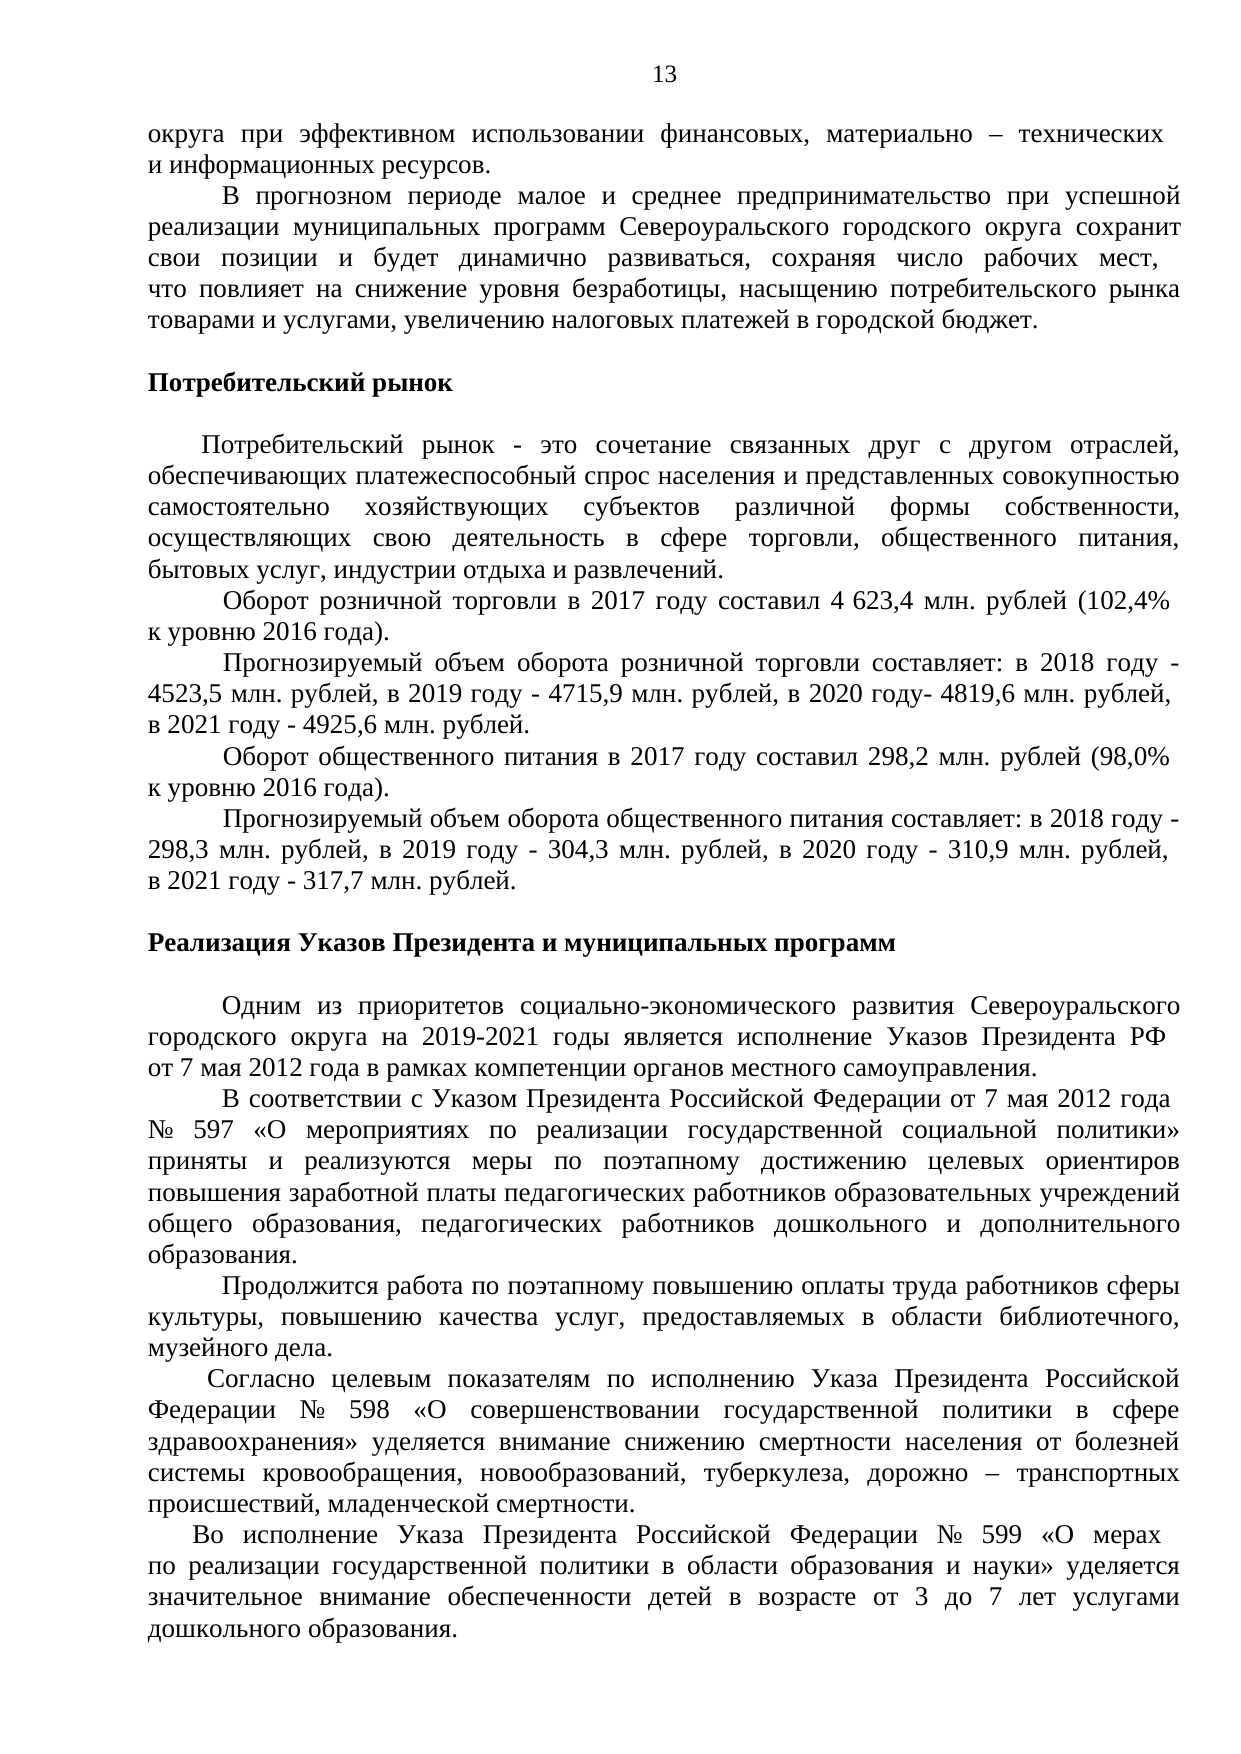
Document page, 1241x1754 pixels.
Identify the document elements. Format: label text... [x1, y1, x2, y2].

text Оборот общественного питания в 2017 году составил 298,2 млн. рублей (98,0% к уровню 2016 года). [148, 739, 1181, 802]
text Одним из приоритетов социально-экономического развития Североуральского городского округа на 2019-2021 годы является исполнение Указов Президента РФ от 7 мая 2012 года в рамках компетенции органов местного самоуправления. [148, 989, 1181, 1082]
text Во исполнение Указа Президента Российской Федерации № 599 «О мерах по реализации государственной политики в области образования и науки» уделяется значительное внимание обеспеченности детей в возрасте от 3 до 7 лет услугами дошкольного образования. [148, 1518, 1181, 1643]
text Прогнозируемый объем оборота общественного питания составляет: в 2018 году - 298,3 млн. рублей, в 2019 году - 304,3 млн. рублей, в 2020 году - 310,9 млн. рублей, в 2021 году - 317,7 млн. рублей. [148, 802, 1181, 895]
text Продолжится работа по поэтапному повышению оплаты труда работников сферы культуры, повышению качества услуг, предоставляемых в области библиотечного, музейного дела. [148, 1269, 1181, 1362]
text Потребительский рынок [148, 366, 1181, 397]
text Реализация Указов Президента и муниципальных программ [148, 926, 1181, 958]
text Согласно целевым показателям по исполнению Указа Президента Российской Федерации № 598 «О совершенствовании государственной политики в сфере здравоохранения» уделяется внимание снижению смертности населения от болезней системы кровообращения, новообразований, туберкулеза, дорожно – транспортных происшествий, младенческой смертности. [148, 1362, 1181, 1518]
text Оборот розничной торговли в 2017 году составил 4 623,4 млн. рублей (102,4% к уровню 2016 года). [148, 584, 1181, 646]
text Прогнозируемый объем оборота розничной торговли составляет: в 2018 году - 4523,5 млн. рублей, в 2019 году - 4715,9 млн. рублей, в 2020 году- 4819,6 млн. рублей, в 2021 году - 4925,6 млн. рублей. [148, 646, 1181, 739]
text В соответствии с Указом Президента Российской Федерации от 7 мая 2012 года № 597 «О мероприятиях по реализации государственной социальной политики» приняты и реализуются меры по поэтапному достижению целевых ориентиров повышения заработной платы педагогических работников образовательных учреждений общего образования, педагогических работников дошкольного и дополнительного образования. [148, 1082, 1181, 1269]
text В прогнозном периоде малое и среднее предпринимательство при успешной реализации муниципальных программ Североуральского городского округа сохранит свои позиции и будет динамично развиваться, сохраняя число рабочих мест, что повлияет на снижение уровня безработицы, насыщению потребительского рынка товарами и услугами, увеличению налоговых платежей в городской бюджет. [148, 179, 1181, 335]
text Потребительский рынок - это сочетание связанных друг с другом отраслей, обеспечивающих платежеспособный спрос населения и представленных совокупностью самостоятельно хозяйствующих субъектов различной формы собственности, осуществляющих свою деятельность в сфере торговли, общественного питания, бытовых услуг, индустрии отдыха и развлечений. [148, 428, 1181, 584]
